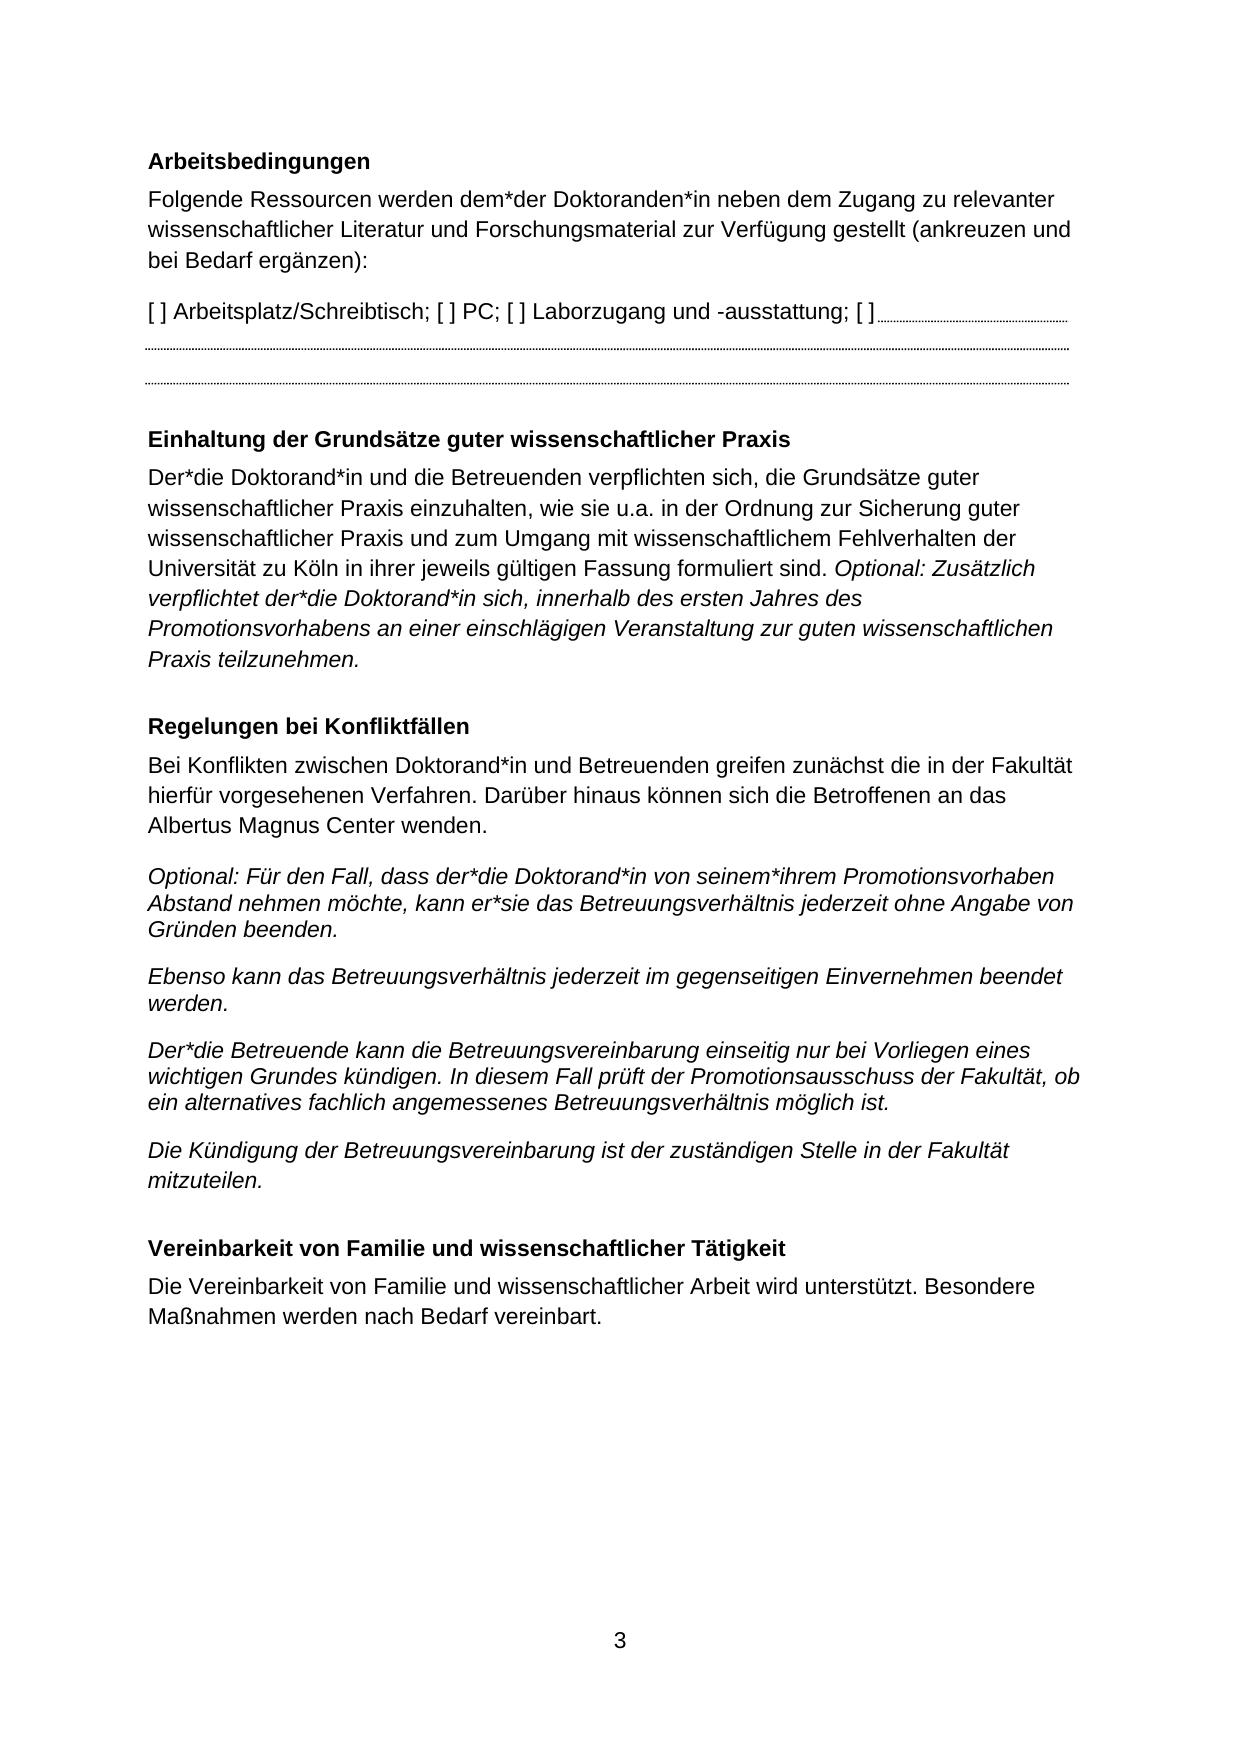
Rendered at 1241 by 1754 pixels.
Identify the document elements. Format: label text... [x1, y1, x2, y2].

text Folgende Ressourcen werden dem*der Doktoranden*in neben dem Zugang zu relevanter wissenschaftlicher Literatur und Forschungsmaterial zur Verfügung gestellt (ankreuzen und bei Bedarf ergänzen): [148, 186, 1093, 273]
text Arbeitsbedingungen [148, 148, 1093, 174]
text [ ] Arbeitsplatz/Schreibtisch; [ ] PC; [ ] Laborzugang und -ausstattung; [ ] [148, 298, 1093, 384]
text Der*die Betreuende kann die Betreuungsvereinbarung einseitig nur bei Vorliegen eines wichtigen Grundes kündigen. In diesem Fall prüft der Promotionsausschuss der Fakultät, ob ein alternatives fachlich angemessenes Betreuungsverhältnis möglich ist. [148, 1037, 1093, 1116]
text Bei Konflikten zwischen Doktorand*in und Betreuenden greifen zunächst die in der Fakultät hierfür vorgesehenen Verfahren. Darüber hinaus können sich die Betroffenen an das Albertus Magnus Center wenden. [148, 752, 1093, 838]
text Einhaltung der Grundsätze guter wissenschaftlicher Praxis [148, 426, 1093, 452]
text Optional: Für den Fall, dass der*die Doktorand*in von seinem*ihrem Promotionsvorhaben Abstand nehmen möchte, kann er*sie das Betreuungsverhältnis jederzeit ohne Angabe von Gründen beenden. [148, 863, 1093, 942]
text Vereinbarkeit von Familie und wissenschaftlicher Tätigkeit [148, 1234, 1093, 1261]
text Die Vereinbarkeit von Familie und wissenschaftlicher Arbeit wird unterstützt. Besondere Maßnahmen werden nach Bedarf vereinbart. [148, 1273, 1093, 1329]
text Regelungen bei Konfliktfällen [148, 713, 1093, 739]
text Der*die Doktorand*in und die Betreuenden verpflichten sich, die Grundsätze guter wissenschaftlicher Praxis einzuhalten, wie sie u.a. in der Ordnung zur Sicherung guter wissenschaftlicher Praxis und zum Umgang mit wissenschaftlichem Fehlverhalten der Universität zu Köln in ihrer jeweils gültigen Fassung formuliert sind. Optional: Zusätzlich verpflichtet der*die Doktorand*in sich, innerhalb des ersten Jahres des Promotionsvorhabens an einer einschlägigen Veranstaltung zur guten wissenschaftlichen Praxis teilzunehmen. [148, 464, 1093, 672]
text Die Kündigung der Betreuungsvereinbarung ist der zuständigen Stelle in der Fakultät mitzuteilen. [148, 1137, 1093, 1193]
text Ebenso kann das Betreuungsverhältnis jederzeit im gegenseitigen Einvernehmen beendet werden. [148, 963, 1093, 1016]
